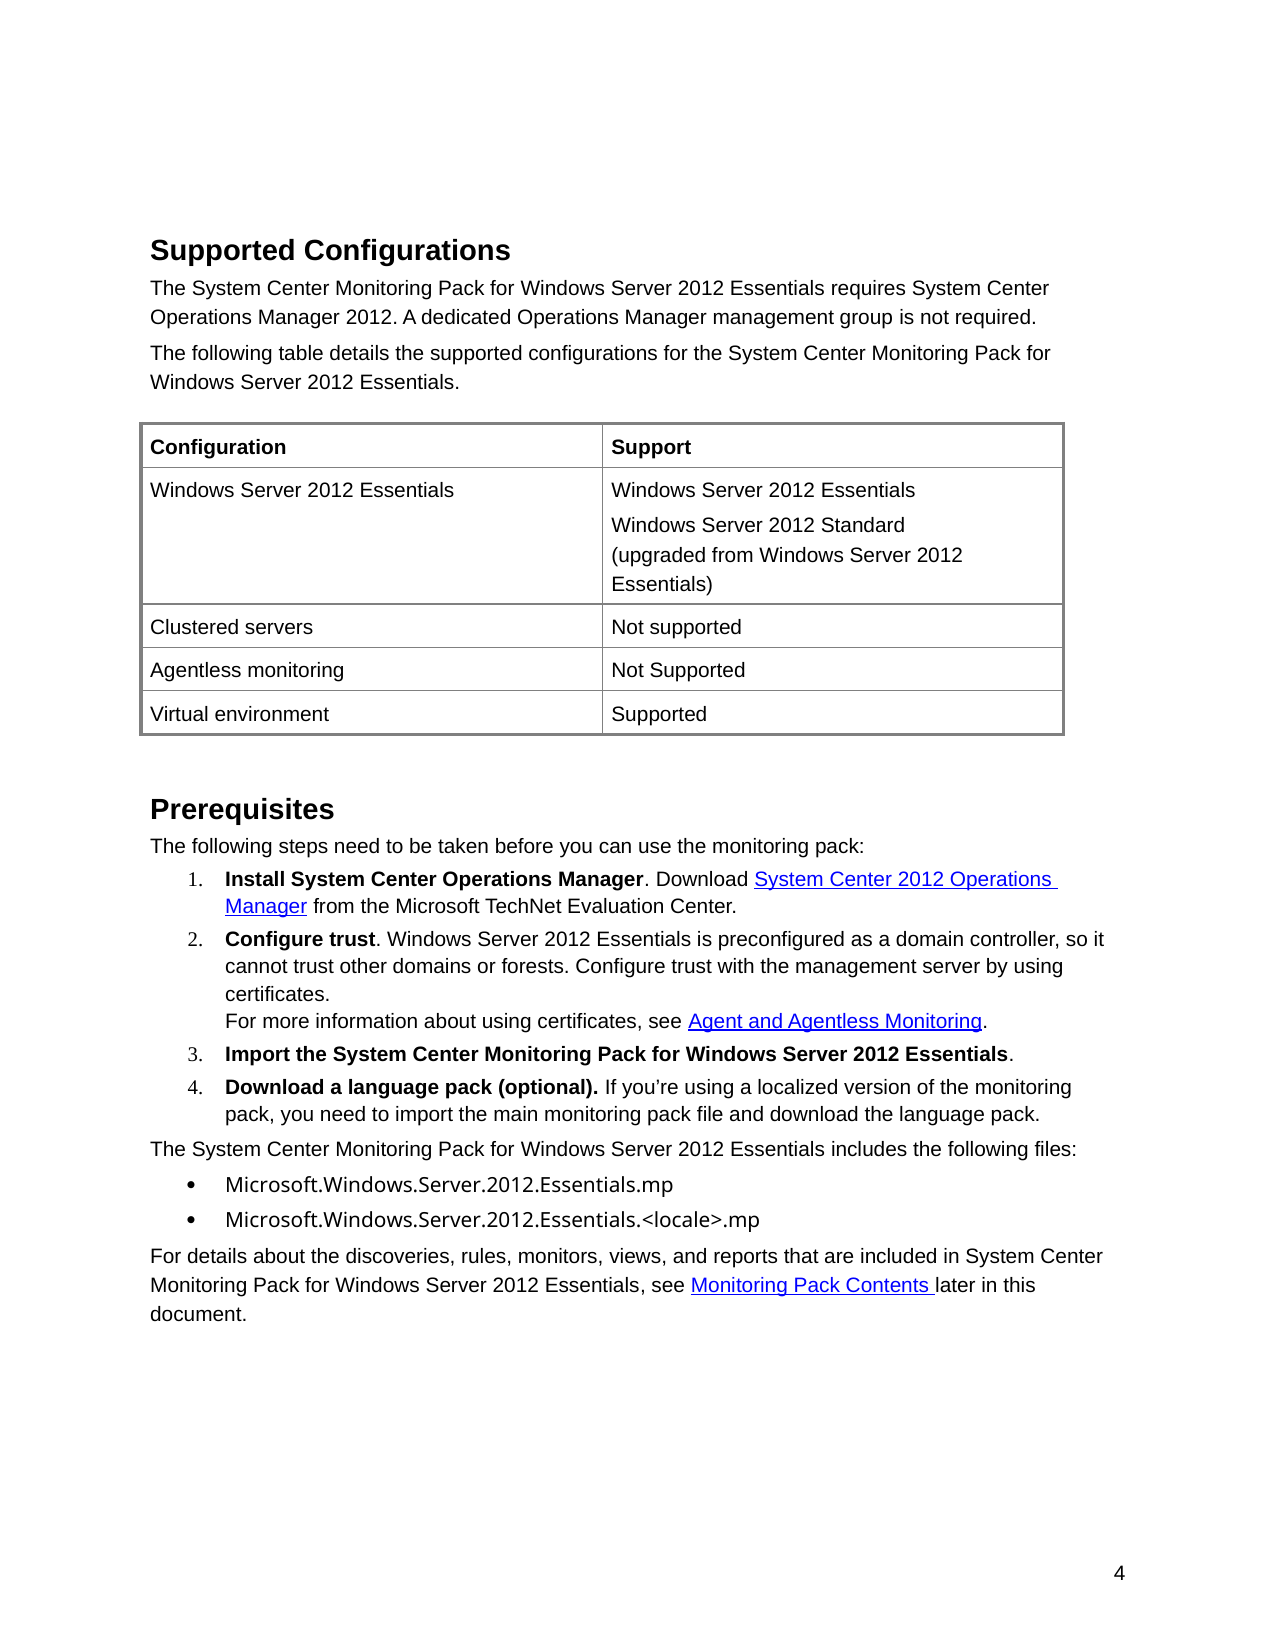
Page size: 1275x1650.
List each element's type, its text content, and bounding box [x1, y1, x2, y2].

table_cell Windows Server 2012 Essentials [143, 468, 602, 603]
table_cell Not Supported [603, 648, 1062, 690]
text For details about the discoveries, rules, monitors, views, and reports that are included in System Center Monitoring Pack for Windows Server 2012 Essentials, see Monitoring Pack Contents later in this document. [150, 1240, 1125, 1327]
table_cell Supported [603, 691, 1062, 733]
text The System Center Monitoring Pack for Windows Server 2012 Essentials includes the following files: [150, 1133, 1125, 1163]
list Install System Center Operations Manager. Download System Center 2012 Operations Manager from the Microsoft TechNet Evaluation Center. [187, 865, 1125, 919]
list Configure trust. Windows Server 2012 Essentials is preconfigured as a domain controller, so it cannot trust other domains or forests. Configure trust with the management server by using certificates. For more information about using certificates, see Agent and Agentless Monitoring. [187, 925, 1125, 1033]
text Supported Configurations [150, 232, 1125, 266]
list Microsoft.Windows.Server.2012.Essentials.<locale>.mp [187, 1204, 1125, 1233]
table_cell Agentless monitoring [143, 648, 602, 690]
list Import the System Center Monitoring Pack for Windows Server 2012 Essentials. [187, 1040, 1125, 1067]
table_cell Not supported [603, 605, 1062, 647]
list The following steps need to be taken before you can use the monitoring pack: [150, 831, 1125, 858]
table_header Support [603, 425, 1062, 466]
table_cell Virtual environment [143, 691, 602, 733]
text The System Center Monitoring Pack for Windows Server 2012 Essentials requires System Center Operations Manager 2012. A dedicated Operations Manager management group is not required. [150, 272, 1125, 331]
list Microsoft.Windows.Server.2012.Essentials.mp [187, 1169, 1125, 1198]
table_cell Clustered servers [143, 605, 602, 647]
table_header Configuration [143, 425, 602, 466]
table_cell Windows Server 2012 Essentials Windows Server 2012 Standard (upgraded from Windows Server 2012 Essentials) [603, 468, 1062, 603]
text The following table details the supported configurations for the System Center Monitoring Pack for Windows Server 2012 Essentials. [150, 337, 1125, 395]
list Download a language pack (optional). If you’re using a localized version of the monitoring pack, you need to import the main monitoring pack file and download the language pack. [187, 1073, 1125, 1127]
text Prerequisites [150, 792, 1125, 825]
